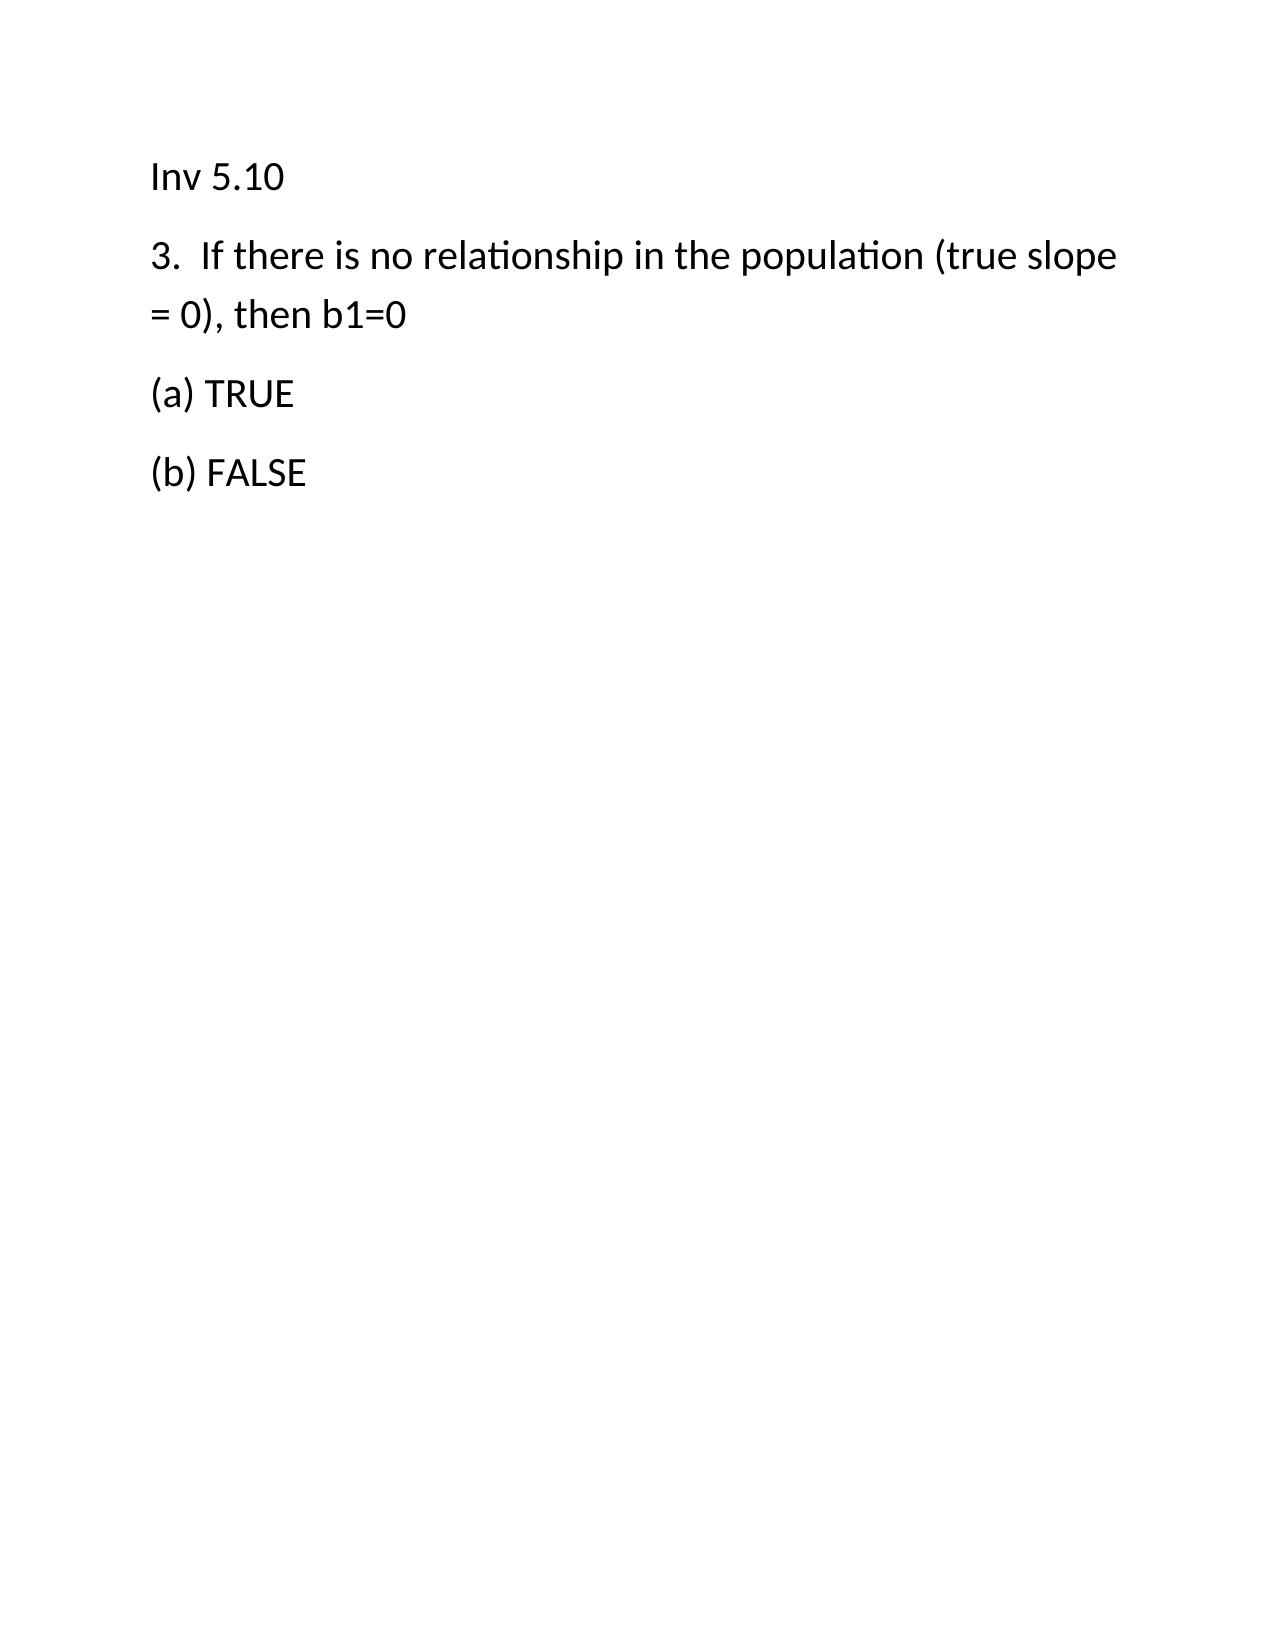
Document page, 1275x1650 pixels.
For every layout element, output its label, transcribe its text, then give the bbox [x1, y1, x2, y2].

text 3. If there is no relationship in the population (true slope = 0), then b1=0 [150, 229, 1125, 338]
text Inv 5.10 [150, 150, 1125, 201]
text (b) FALSE [150, 446, 1125, 497]
text (a) TRUE [150, 367, 1125, 418]
